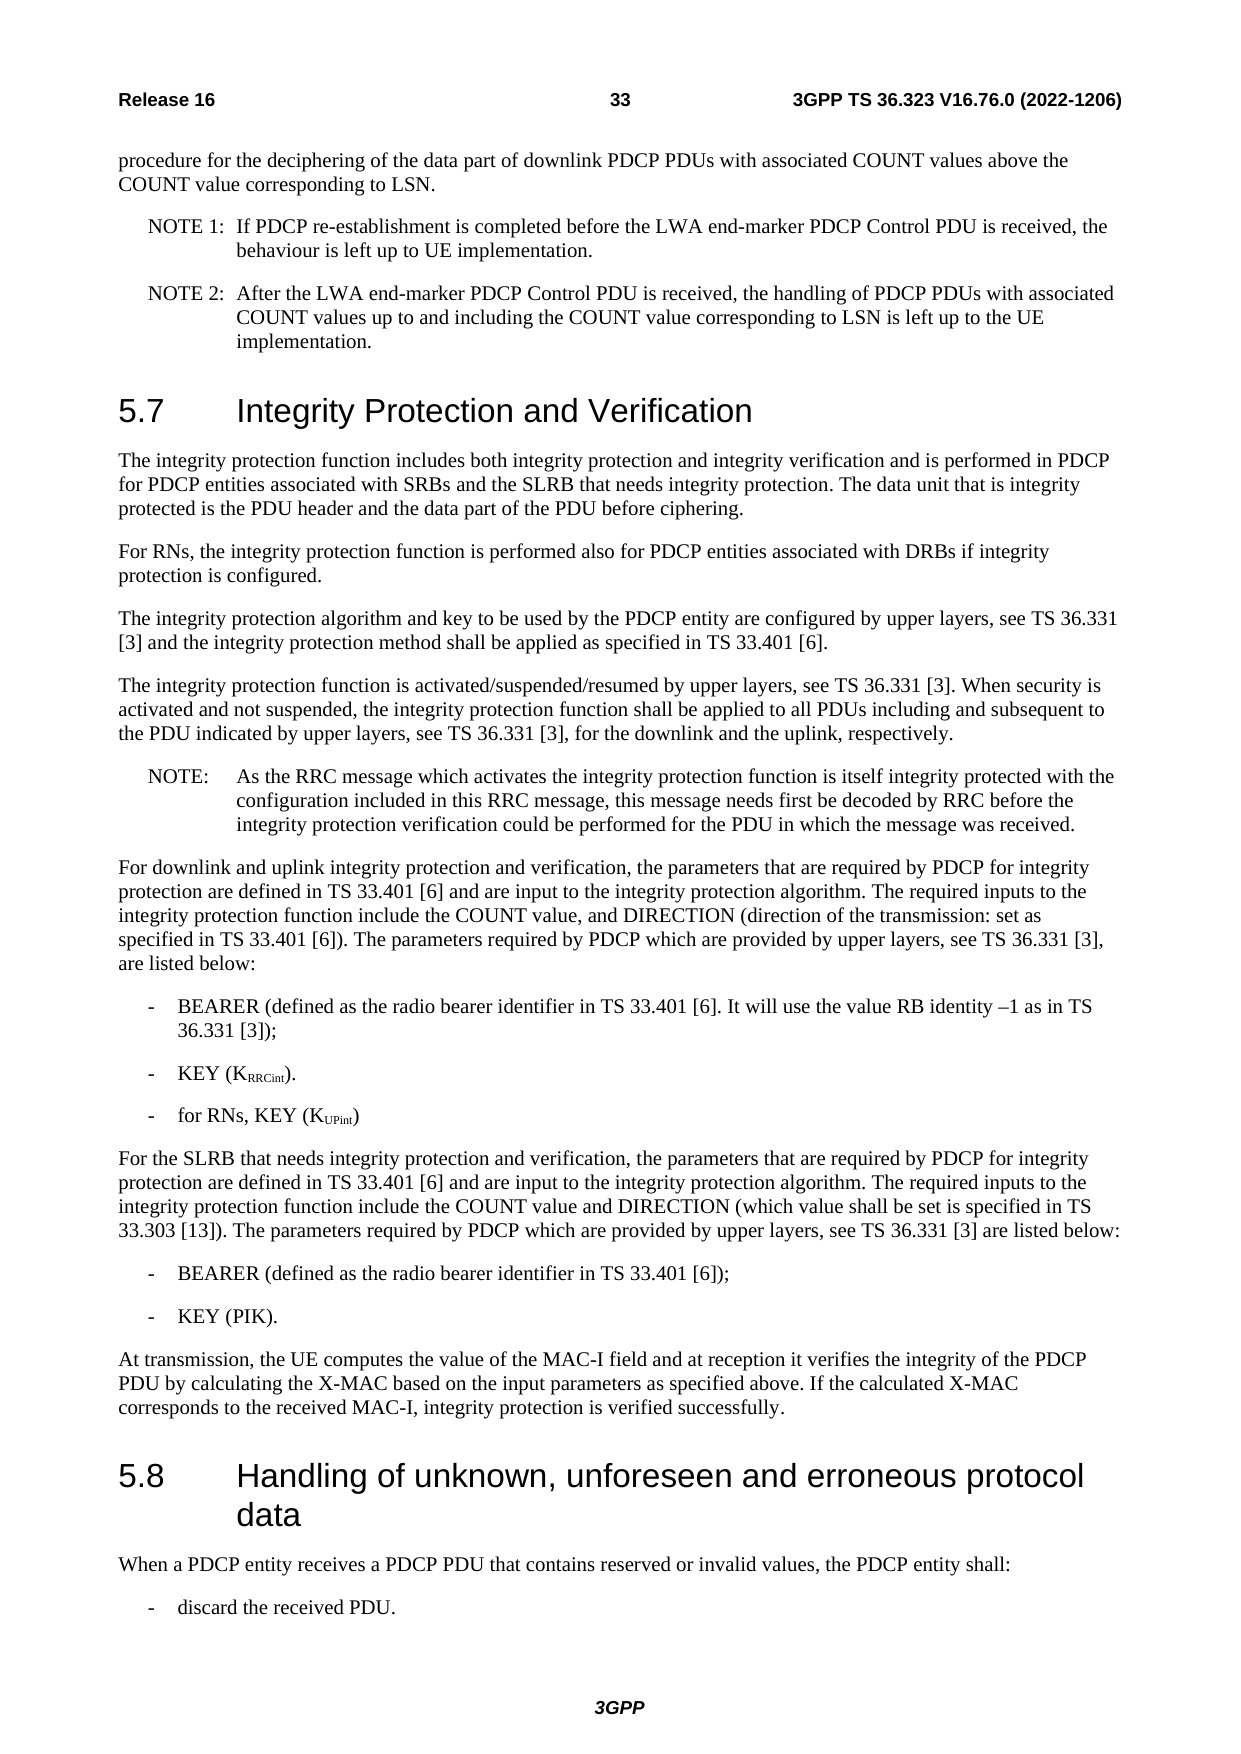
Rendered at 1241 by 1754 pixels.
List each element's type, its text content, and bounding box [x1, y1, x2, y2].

text The integrity protection algorithm and key to be used by the PDCP entity are configured by upper layers, see TS 36.331 [3] and the integrity protection method shall be applied as specified in TS 33.401 [6]. [118, 606, 1122, 654]
text - KEY (KRRCint). [148, 1061, 1122, 1085]
subtitle 5.7 Integrity Protection and Verification [118, 391, 1122, 429]
text NOTE 1: If PDCP re-establishment is completed before the LWA end-marker PDCP Control PDU is received, the behaviour is left up to UE implementation. [148, 214, 1122, 262]
subtitle 5.8 Handling of unknown, unforeseen and erroneous protocol data [118, 1457, 1122, 1533]
text - discard the received PDU. [148, 1595, 1122, 1619]
text The integrity protection function includes both integrity protection and integrity verification and is performed in PDCP for PDCP entities associated with SRBs and the SLRB that needs integrity protection. The data unit that is integrity protected is the PDU header and the data part of the PDU before ciphering. [118, 448, 1122, 520]
text At transmission, the UE computes the value of the MAC-I field and at reception it verifies the integrity of the PDCP PDU by calculating the X-MAC based on the input parameters as specified above. If the calculated X-MAC corresponds to the received MAC-I, integrity protection is verified successfully. [118, 1347, 1122, 1419]
text - KEY (PIK). [148, 1304, 1122, 1328]
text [118, 147, 1122, 196]
text - for RNs, KEY (KUPint) [148, 1103, 1122, 1127]
text When a PDCP entity receives a PDCP PDU that contains reserved or invalid values, the PDCP entity shall: [118, 1552, 1122, 1576]
text The integrity protection function is activated/suspended/resumed by upper layers, see TS 36.331 [3]. When security is activated and not suspended, the integrity protection function shall be applied to all PDUs including and subsequent to the PDU indicated by upper layers, see TS 36.331 [3], for the downlink and the uplink, respectively. [118, 673, 1122, 745]
text For the SLRB that needs integrity protection and verification, the parameters that are required by PDCP for integrity protection are defined in TS 33.401 [6] and are input to the integrity protection algorithm. The required inputs to the integrity protection function include the COUNT value and DIRECTION (which value shall be set is specified in TS 33.303 [13]). The parameters required by PDCP which are provided by upper layers, see TS 36.331 [3] are listed below: [118, 1146, 1122, 1242]
text For downlink and uplink integrity protection and verification, the parameters that are required by PDCP for integrity protection are defined in TS 33.401 [6] and are input to the integrity protection algorithm. The required inputs to the integrity protection function include the COUNT value, and DIRECTION (direction of the transmission: set as specified in TS 33.401 [6]). The parameters required by PDCP which are provided by upper layers, see TS 36.331 [3], are listed below: [118, 855, 1122, 975]
text - BEARER (defined as the radio bearer identifier in TS 33.401 [6]. It will use the value RB identity –1 as in TS 36.331 [3]); [148, 994, 1122, 1042]
text For RNs, the integrity protection function is performed also for PDCP entities associated with DRBs if integrity protection is configured. [118, 539, 1122, 587]
text - BEARER (defined as the radio bearer identifier in TS 33.401 [6]); [148, 1261, 1122, 1285]
text NOTE 2: After the LWA end-marker PDCP Control PDU is received, the handling of PDCP PDUs with associated COUNT values up to and including the COUNT value corresponding to LSN is left up to the UE implementation. [148, 281, 1122, 353]
text NOTE: As the RRC message which activates the integrity protection function is itself integrity protected with the configuration included in this RRC message, this message needs first be decoded by RRC before the integrity protection verification could be performed for the PDU in which the message was received. [148, 764, 1122, 836]
